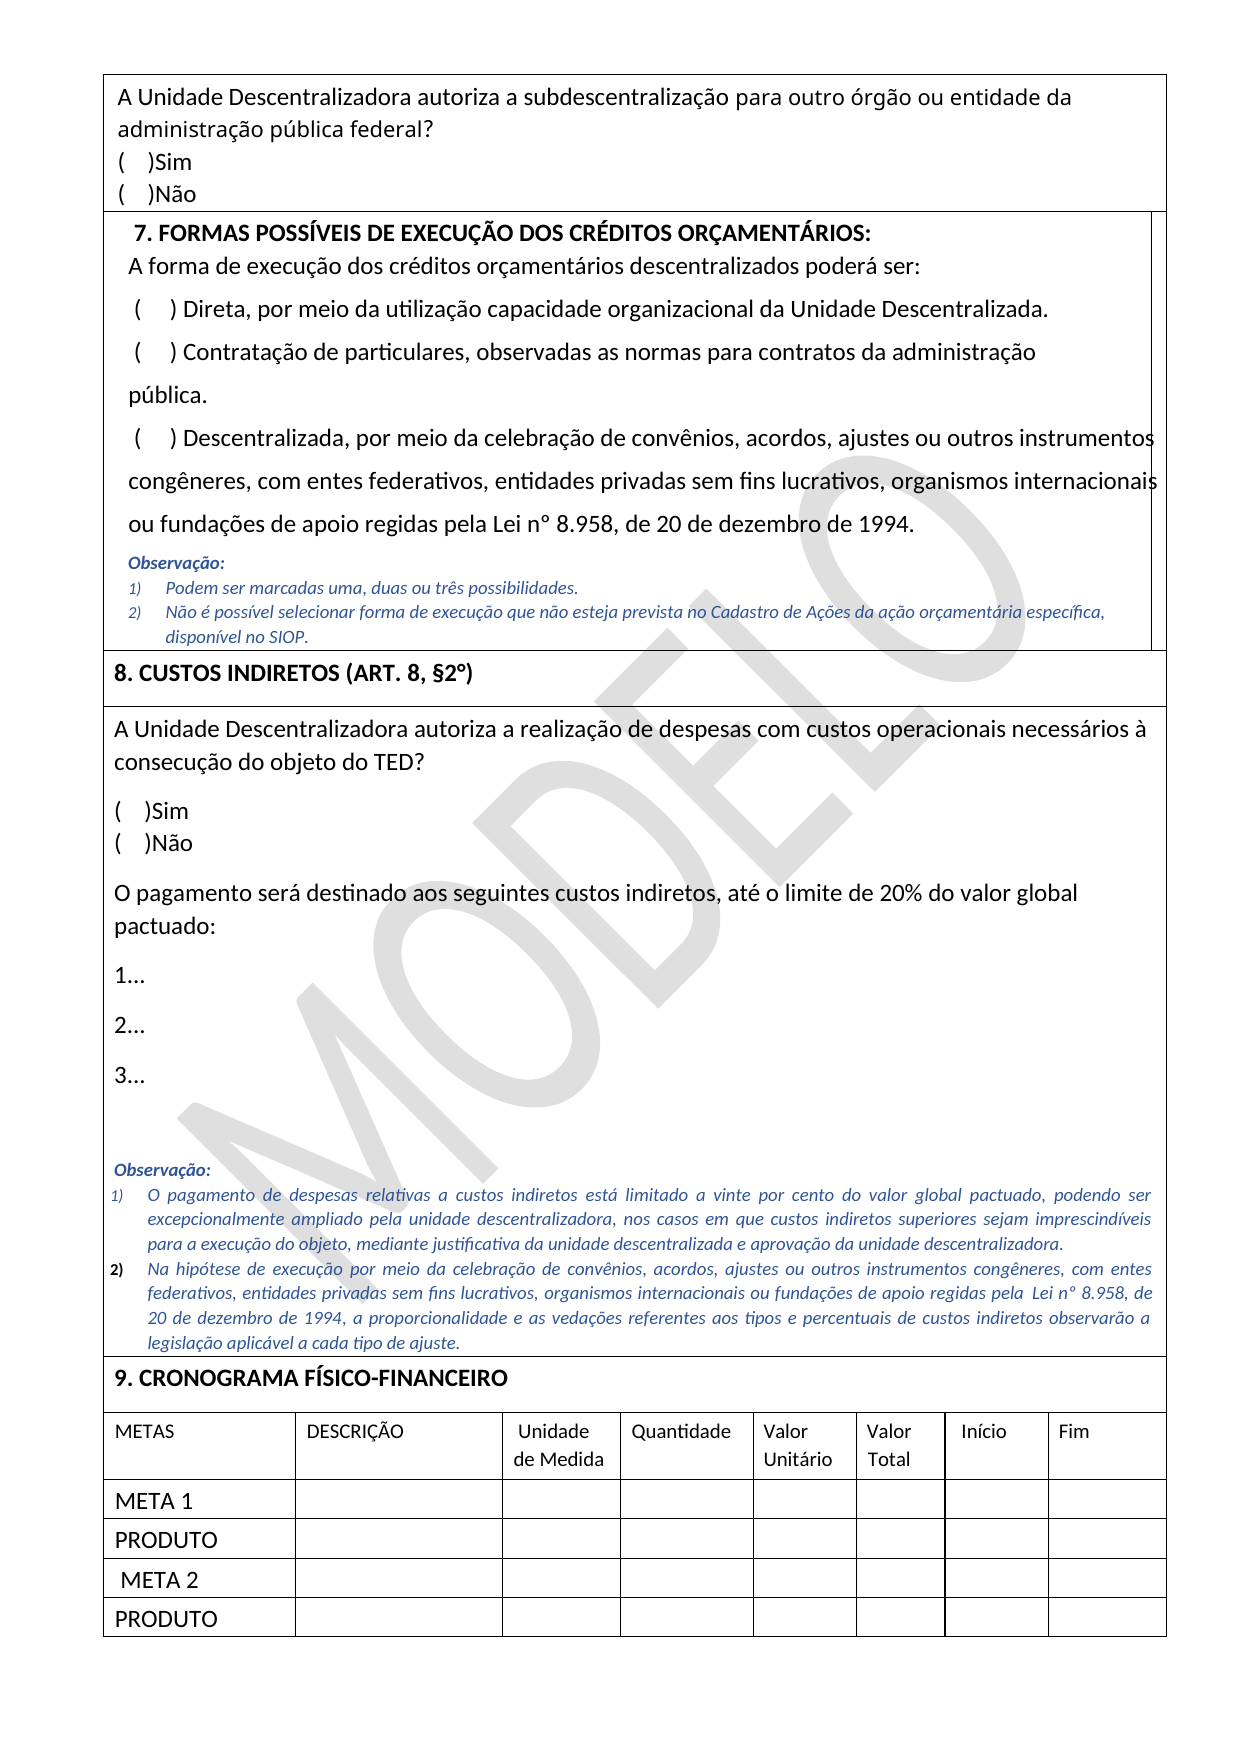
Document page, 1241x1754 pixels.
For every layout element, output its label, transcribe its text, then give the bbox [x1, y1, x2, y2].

table_cell 8. CUSTOS INDIRETOS (ART. 8, §2°) [104, 651, 1166, 706]
table_cell [296, 1598, 502, 1636]
table_cell [503, 1598, 620, 1636]
table_cell DESCRIÇÃO [296, 1413, 502, 1479]
table_cell PRODUTO [104, 1519, 295, 1557]
table_cell [296, 1519, 502, 1557]
table_cell Valor Total [857, 1413, 944, 1479]
table_cell Valor Unitário [754, 1413, 856, 1479]
table_cell [754, 1480, 856, 1518]
table_cell 9. CRONOGRAMA FÍSICO-FINANCEIRO [104, 1357, 1166, 1412]
table_cell [1049, 1559, 1166, 1597]
table_cell [621, 1519, 753, 1557]
table_cell [1049, 1480, 1166, 1518]
table_cell PRODUTO [104, 1598, 295, 1636]
table_cell METAS [104, 1413, 295, 1479]
table_cell Quantidade [621, 1413, 753, 1479]
table_cell [857, 1480, 944, 1518]
table_cell [1049, 1519, 1166, 1557]
table_cell [621, 1559, 753, 1597]
table_cell META 2 [104, 1559, 295, 1597]
table_cell [621, 1480, 753, 1518]
table_cell [621, 1598, 753, 1636]
table_cell [1049, 1598, 1166, 1636]
table_cell A Unidade Descentralizadora autoriza a realização de despesas com custos operacionais necessários à consecução do objeto do TED? ( )Sim ( )Não O pagamento será destinado aos seguintes custos indiretos, até o limite de 20% do valor global pactuado: 1... 2... 3... Observação: O pagamento de despesas relativas a custos indiretos está limitado a vinte por cento do valor global pactuado, podendo ser excepcionalmente ampliado pela unidade descentralizadora, nos casos em que custos indiretos superiores sejam imprescindíveis para a execução do objeto, mediante justificativa da unidade descentralizada e aprovação da unidade descentralizadora. Na hipótese de execução por meio da celebração de convênios, acordos, ajustes ou outros instrumentos congêneres, com entes federativos, entidades privadas sem fins lucrativos, organismos internacionais ou fundações de apoio regidas pela Lei nº 8.958, de 20 de dezembro de 1994, a proporcionalidade e as vedações referentes aos tipos e percentuais de custos indiretos observarão a legislação aplicável a cada tipo de ajuste. [104, 707, 1166, 1356]
table_cell [1152, 212, 1166, 650]
table_cell Fim [1049, 1413, 1166, 1479]
table_cell Unidade de Medida [503, 1413, 620, 1479]
table_cell [857, 1598, 944, 1636]
table_cell [946, 1519, 1048, 1557]
table_cell 7. FORMAS POSSÍVEIS DE EXECUÇÃO DOS CRÉDITOS ORÇAMENTÁRIOS: A forma de execução dos créditos orçamentários descentralizados poderá ser: ( ) Direta, por meio da utilização capacidade organizacional da Unidade Descentralizada. ( ) Contratação de particulares, observadas as normas para contratos da administração pública. ( ) Descentralizada, por meio da celebração de convênios, acordos, ajustes ou outros instrumentos congêneres, com entes federativos, entidades privadas sem fins lucrativos, organismos internacionais ou fundações de apoio regidas pela Lei nº 8.958, de 20 de dezembro de 1994. Observação: Podem ser marcadas uma, duas ou três possibilidades. Não é possível selecionar forma de execução que não esteja prevista no Cadastro de Ações da ação orçamentária específica, disponível no SIOP. [104, 212, 1151, 650]
table_cell [754, 1519, 856, 1557]
table_cell [946, 1480, 1048, 1518]
table_cell [503, 1559, 620, 1597]
table_cell [503, 1519, 620, 1557]
table_cell [754, 1559, 856, 1597]
table_cell [946, 1559, 1048, 1597]
table_cell META 1 [104, 1480, 295, 1518]
table_cell Início [946, 1413, 1048, 1479]
table_cell [857, 1519, 944, 1557]
table_cell [296, 1480, 502, 1518]
table_cell [503, 1480, 620, 1518]
table_cell [857, 1559, 944, 1597]
table_cell [754, 1598, 856, 1636]
table_cell A Unidade Descentralizadora autoriza a subdescentralização para outro órgão ou entidade da administração pública federal? ( )Sim ( )Não [104, 75, 1111, 211]
table_cell [296, 1559, 502, 1597]
table_cell [1111, 75, 1166, 211]
table_cell [946, 1598, 1048, 1636]
